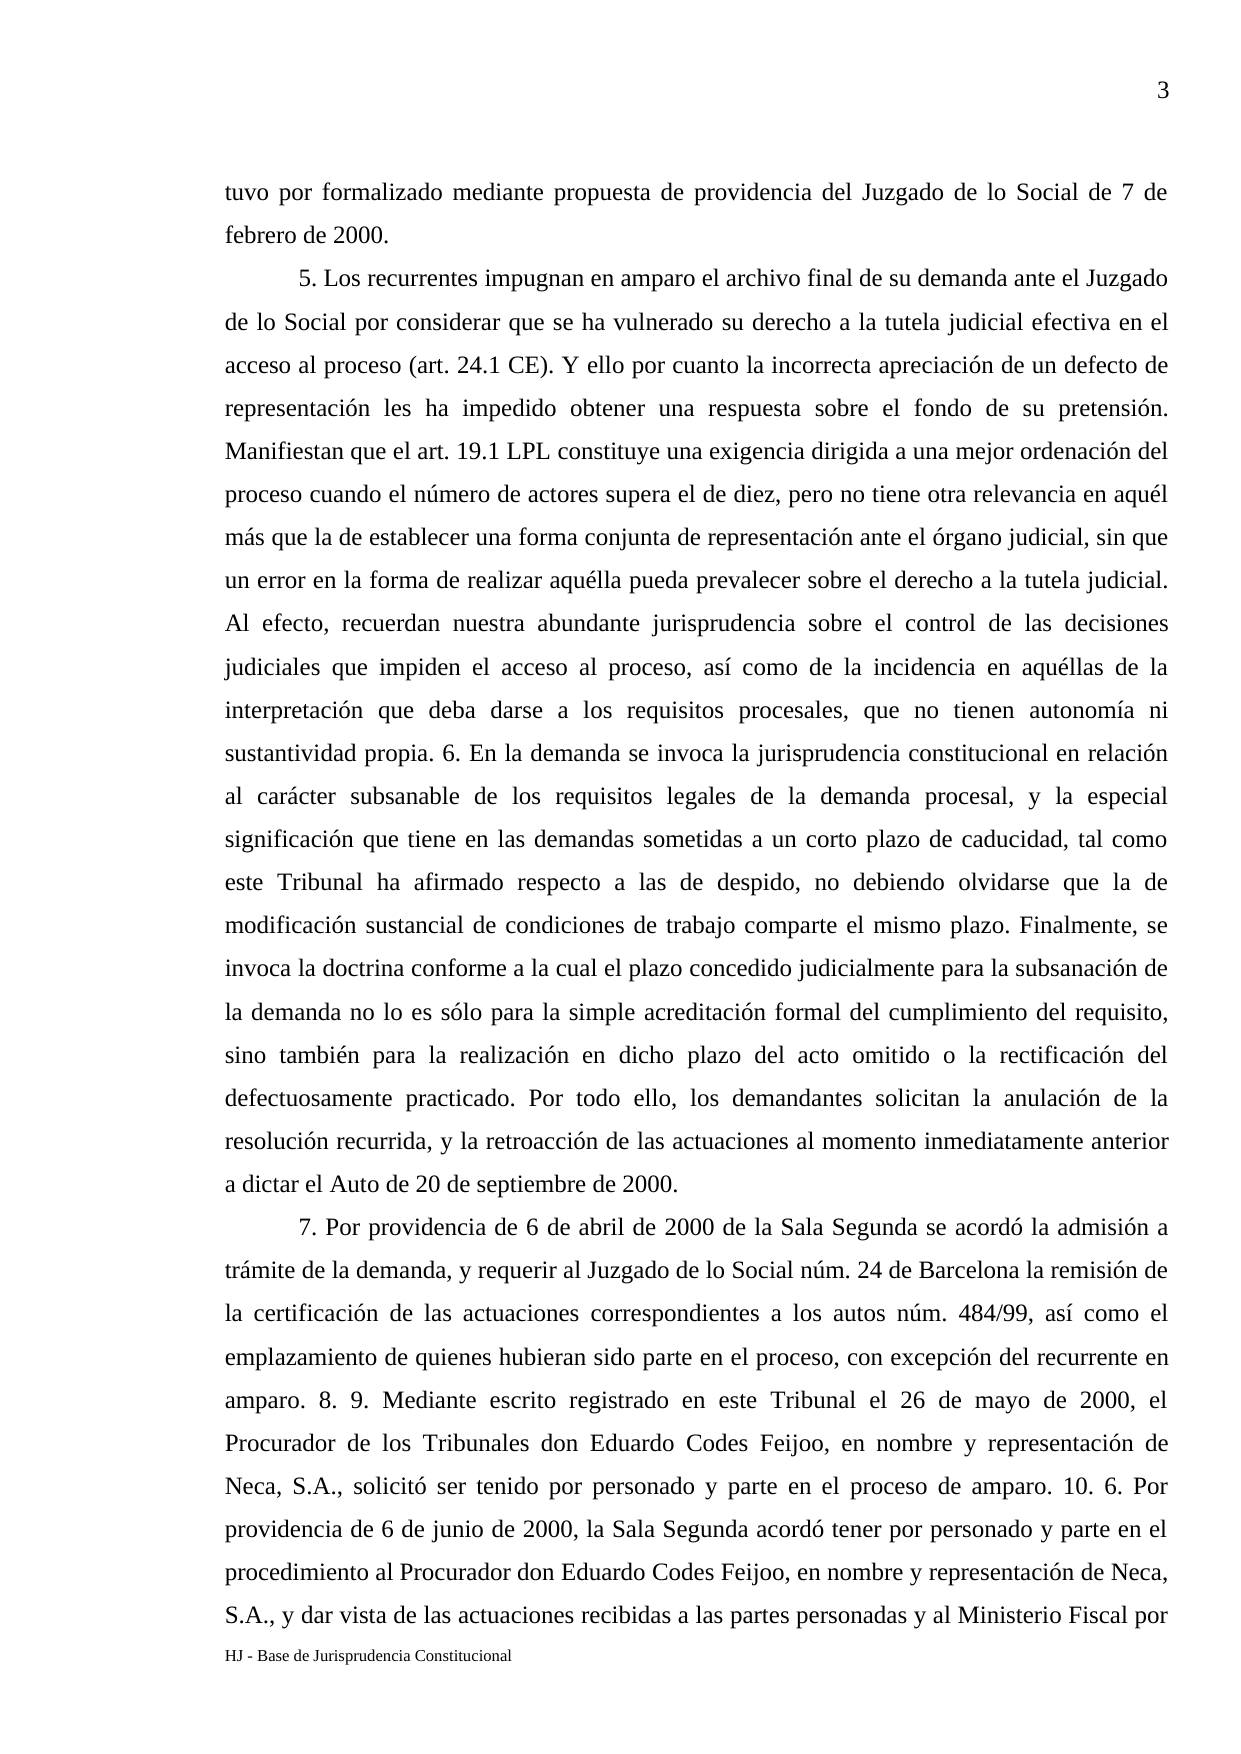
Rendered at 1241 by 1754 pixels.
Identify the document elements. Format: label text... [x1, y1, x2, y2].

text 5. Los recurrentes impugnan en amparo el archivo final de su demanda ante el Juzgado de lo Social por considerar que se ha vulnerado su derecho a la tutela judicial efectiva en el acceso al proceso (art. 24.1 CE). Y ello por cuanto la incorrecta apreciación de un defecto de representación les ha impedido obtener una respuesta sobre el fondo de su pretensión. Manifiestan que el art. 19.1 LPL constituye una exigencia dirigida a una mejor ordenación del proceso cuando el número de actores supera el de diez, pero no tiene otra relevancia en aquél más que la de establecer una forma conjunta de representación ante el órgano judicial, sin que un error en la forma de realizar aquélla pueda prevalecer sobre el derecho a la tutela judicial. Al efecto, recuerdan nuestra abundante jurisprudencia sobre el control de las decisiones judiciales que impiden el acceso al proceso, así como de la incidencia en aquéllas de la interpretación que deba darse a los requisitos procesales, que no tienen autonomía ni sustantividad propia. 6. En la demanda se invoca la jurisprudencia constitucional en relación al carácter subsanable de los requisitos legales de la demanda procesal, y la especial significación que tiene en las demandas sometidas a un corto plazo de caducidad, tal como este Tribunal ha afirmado respecto a las de despido, no debiendo olvidarse que la de modificación sustancial de condiciones de trabajo comparte el mismo plazo. Finalmente, se invoca la doctrina conforme a la cual el plazo concedido judicialmente para la subsanación de la demanda no lo es sólo para la simple acreditación formal del cumplimiento del requisito, sino también para la realización en dicho plazo del acto omitido o la rectificación del defectuosamente practicado. Por todo ello, los demandantes solicitan la anulación de la resolución recurrida, y la retroacción de las actuaciones al momento inmediatamente anterior a dictar el Auto de 20 de septiembre de 2000. [224, 263, 1169, 1198]
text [224, 177, 1169, 249]
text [224, 1212, 1169, 1629]
